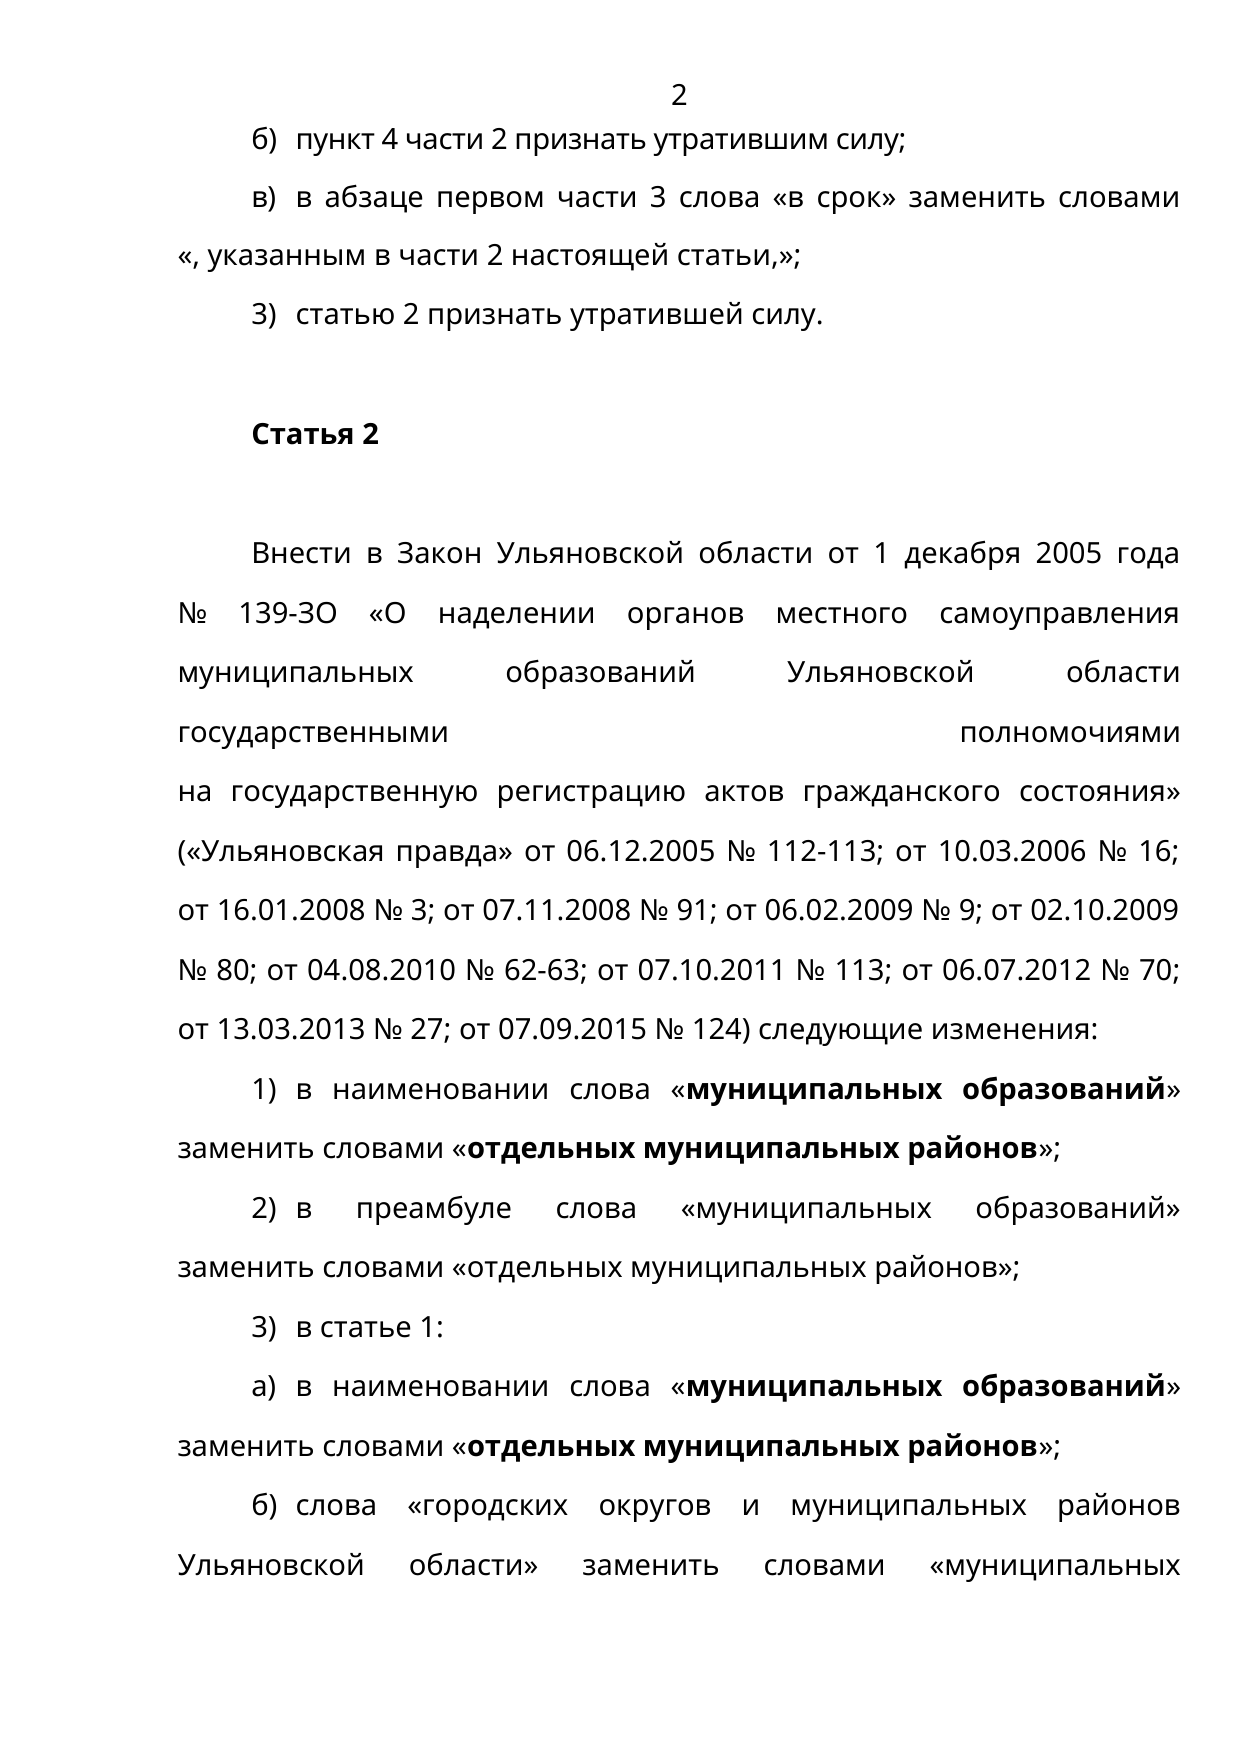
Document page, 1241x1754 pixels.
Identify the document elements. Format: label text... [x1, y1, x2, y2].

list в абзаце первом части 3 слова «в срок» заменить словами «, указанным в части 2 настоящей статьи,»; [177, 176, 1181, 274]
list в статье 1: [177, 1306, 1181, 1346]
text Статья 2 [177, 414, 1181, 453]
list пункт 4 части 2 признать утратившим силу; [177, 118, 1181, 158]
list статью 2 признать утратившей силу. [177, 293, 1181, 333]
text Внести в Закон Ульяновской области от 1 декабря 2005 года № 139-ЗО «О наделении органов местного самоуправления муниципальных образований Ульяновской области государственными полномочиями на государственную регистрацию актов гражданского состояния» («Ульяновская правда» от 06.12.2005 № 112-113; от 10.03.2006 № 16; от 16.01.2008 № 3; от 07.11.2008 № 91; от 06.02.2009 № 9; от 02.10.2009 № 80; от 04.08.2010 № 62-63; от 07.10.2011 № 113; от 06.07.2012 № 70; от 13.03.2013 № 27; от 07.09.2015 № 124) следующие изменения: [177, 533, 1181, 1048]
list в преамбуле слова «муниципальных образований» заменить словами «отдельных муниципальных районов»; [177, 1187, 1181, 1286]
list в наименовании слова «муниципальных образований» заменить словами «отдельных муниципальных районов»; [177, 1365, 1181, 1464]
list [177, 1484, 1181, 1583]
list в наименовании слова «муниципальных образований» заменить словами «отдельных муниципальных районов»; [177, 1068, 1181, 1167]
